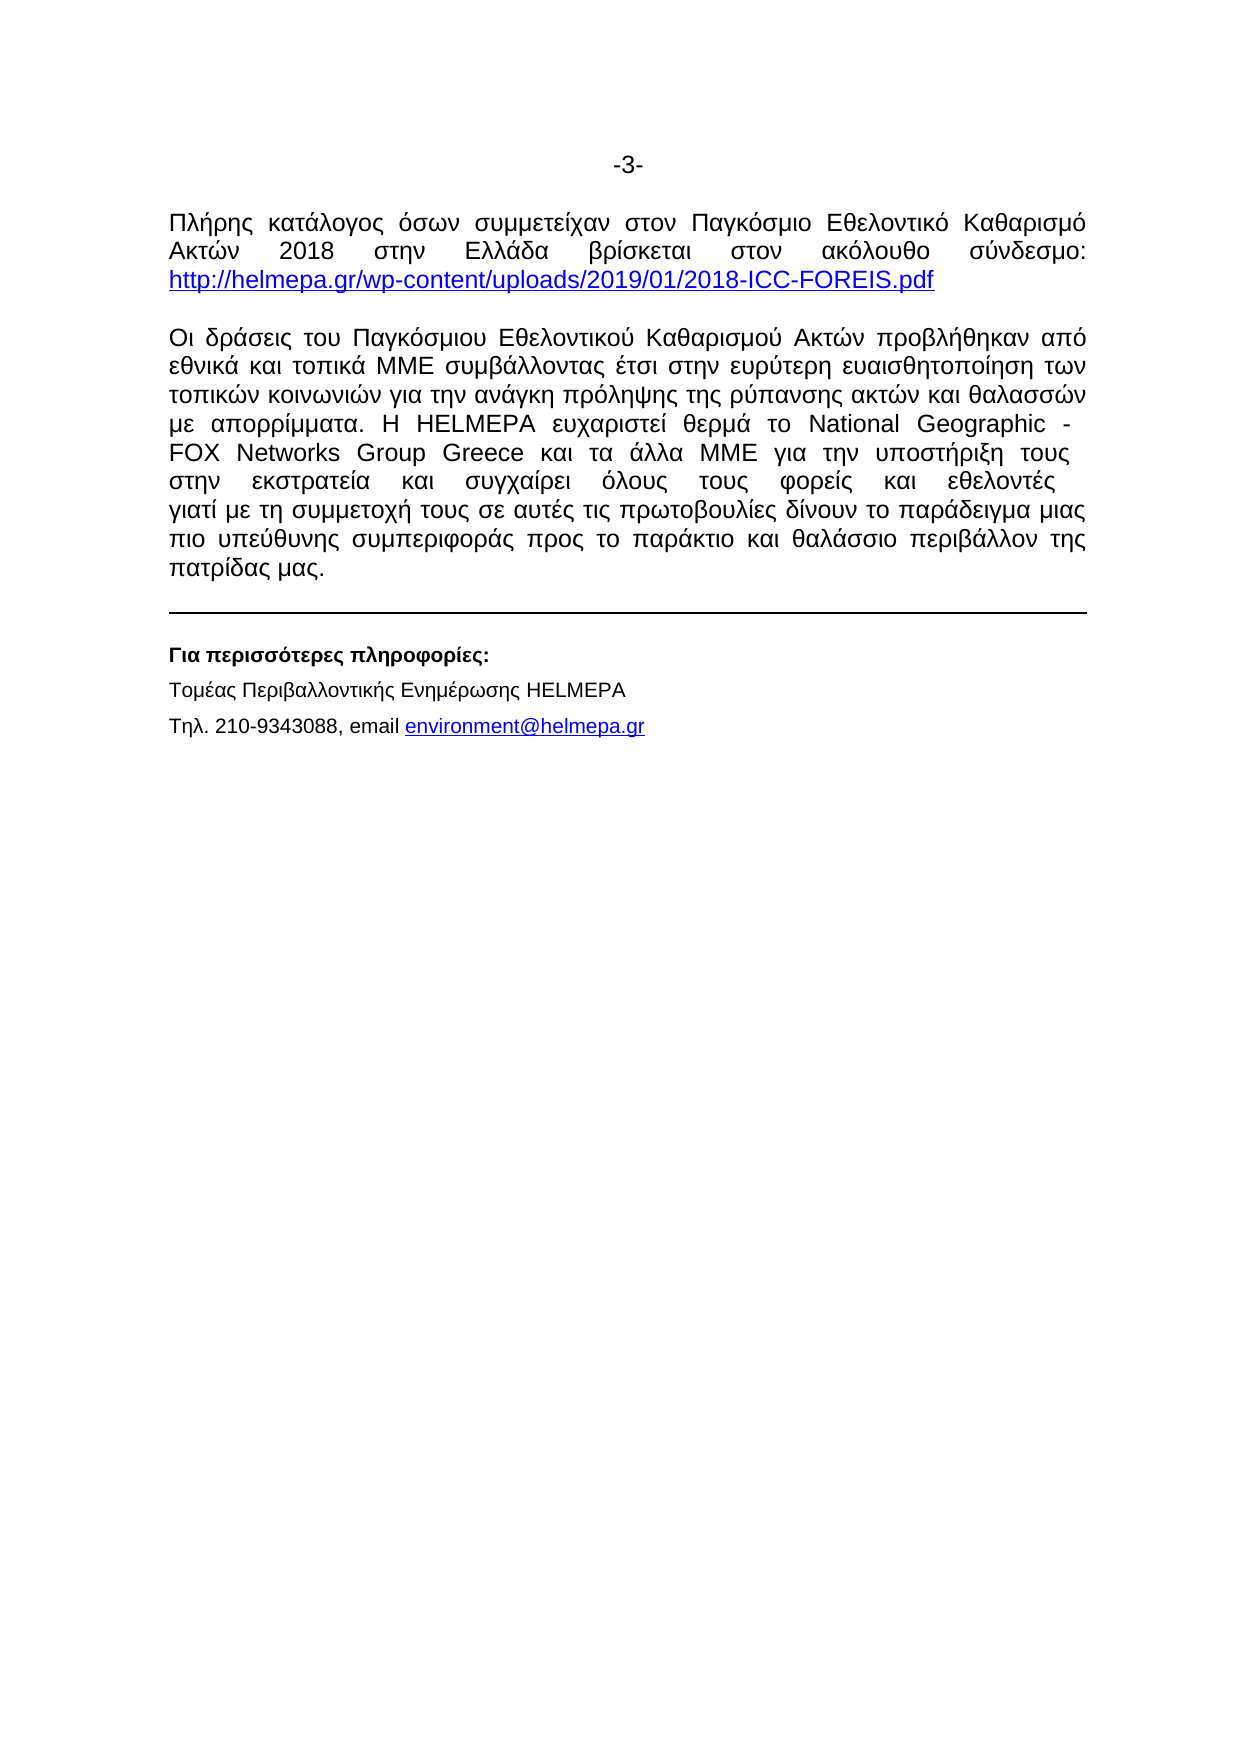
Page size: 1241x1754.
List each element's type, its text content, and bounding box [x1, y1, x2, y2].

text Οι δράσεις του Παγκόσμιου Εθελοντικού Καθαρισμού Ακτών προβλήθηκαν από εθνικά και τοπικά ΜΜΕ συμβάλλοντας έτσι στην ευρύτερη ευαισθητοποίηση των τοπικών κοινωνιών για την ανάγκη πρόληψης της ρύπανσης ακτών και θαλασσών με απορρίμματα. Η HELMEPA ευχαριστεί θερμά το National Geographic - FOX Networks Group Greece και τα άλλα ΜΜΕ για την υποστήριξη τους στην εκστρατεία και συγχαίρει όλους τους φορείς και εθελοντές γιατί με τη συμμετοχή τους σε αυτές τις πρωτοβουλίες δίνουν το παράδειγμα μιας πιο υπεύθυνης συμπεριφοράς προς το παράκτιο και θαλάσσιο περιβάλλον της πατρίδας μας. [169, 322, 1087, 581]
text Για περισσότερες πληροφορίες: [169, 642, 1087, 666]
text Tηλ. 210-9343088, email environment@helmepa.gr [169, 714, 1087, 738]
text Τομέας Περιβαλλοντικής Ενημέρωσης HELMEPA [169, 678, 1087, 702]
text -3- [169, 150, 1087, 179]
text Πλήρης κατάλογος όσων συμμετείχαν στον Παγκόσμιο Εθελοντικό Καθαρισμό Ακτών 2018 στην Ελλάδα βρίσκεται στον ακόλουθο σύνδεσμο: http://helmepa.gr/wp-content/uploads/2019/01/2018-ICC-FOREIS.pdf [169, 207, 1087, 294]
